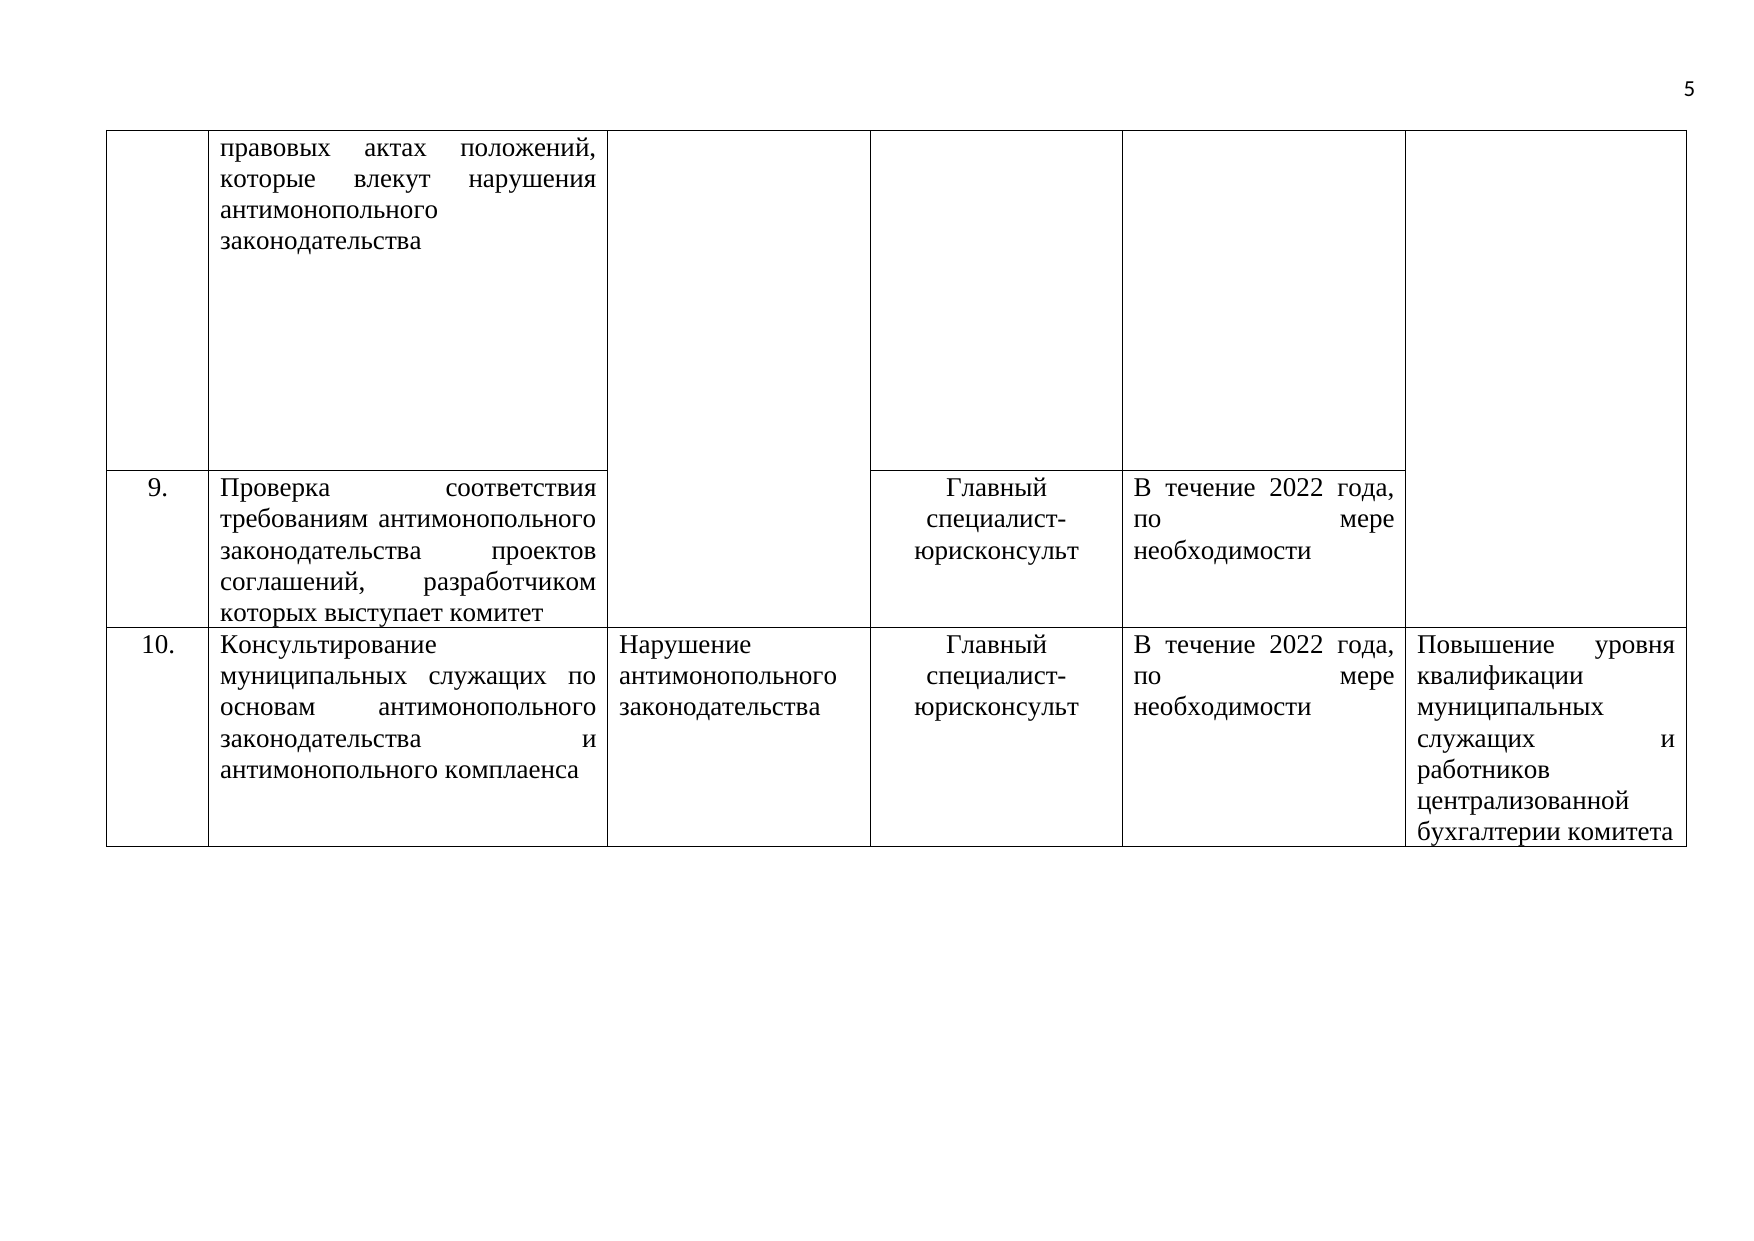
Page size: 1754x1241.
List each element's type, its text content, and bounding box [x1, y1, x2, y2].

table_cell Повышение уровня квалификации муниципальных служащих и работников централизованной бухгалтерии комитета [1406, 628, 1686, 846]
table_cell В течение 2022 года, по мере необходимости [1123, 471, 1405, 627]
table_cell Главный специалист-юрисконсульт [871, 628, 1122, 846]
table_cell В течение 2022 года, по мере необходимости [1123, 628, 1405, 846]
table_cell [1406, 131, 1686, 627]
table_cell Проверка соответствия требованиям антимонопольного законодательства проектов соглашений, разработчиком которых выступает комитет [209, 471, 607, 627]
table_cell [107, 131, 208, 470]
table_cell Нарушение антимонопольного законодательства [608, 628, 870, 846]
table_cell 10. [107, 628, 208, 846]
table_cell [209, 131, 607, 470]
table_cell Консультирование муниципальных служащих по основам антимонопольного законодательства и антимонопольного комплаенса [209, 628, 607, 846]
table_cell [608, 131, 870, 627]
table_cell Главный специалист-юрисконсульт [871, 471, 1122, 627]
table_cell [871, 131, 1122, 470]
table_cell [1123, 131, 1405, 470]
table_cell 9. [107, 471, 208, 627]
